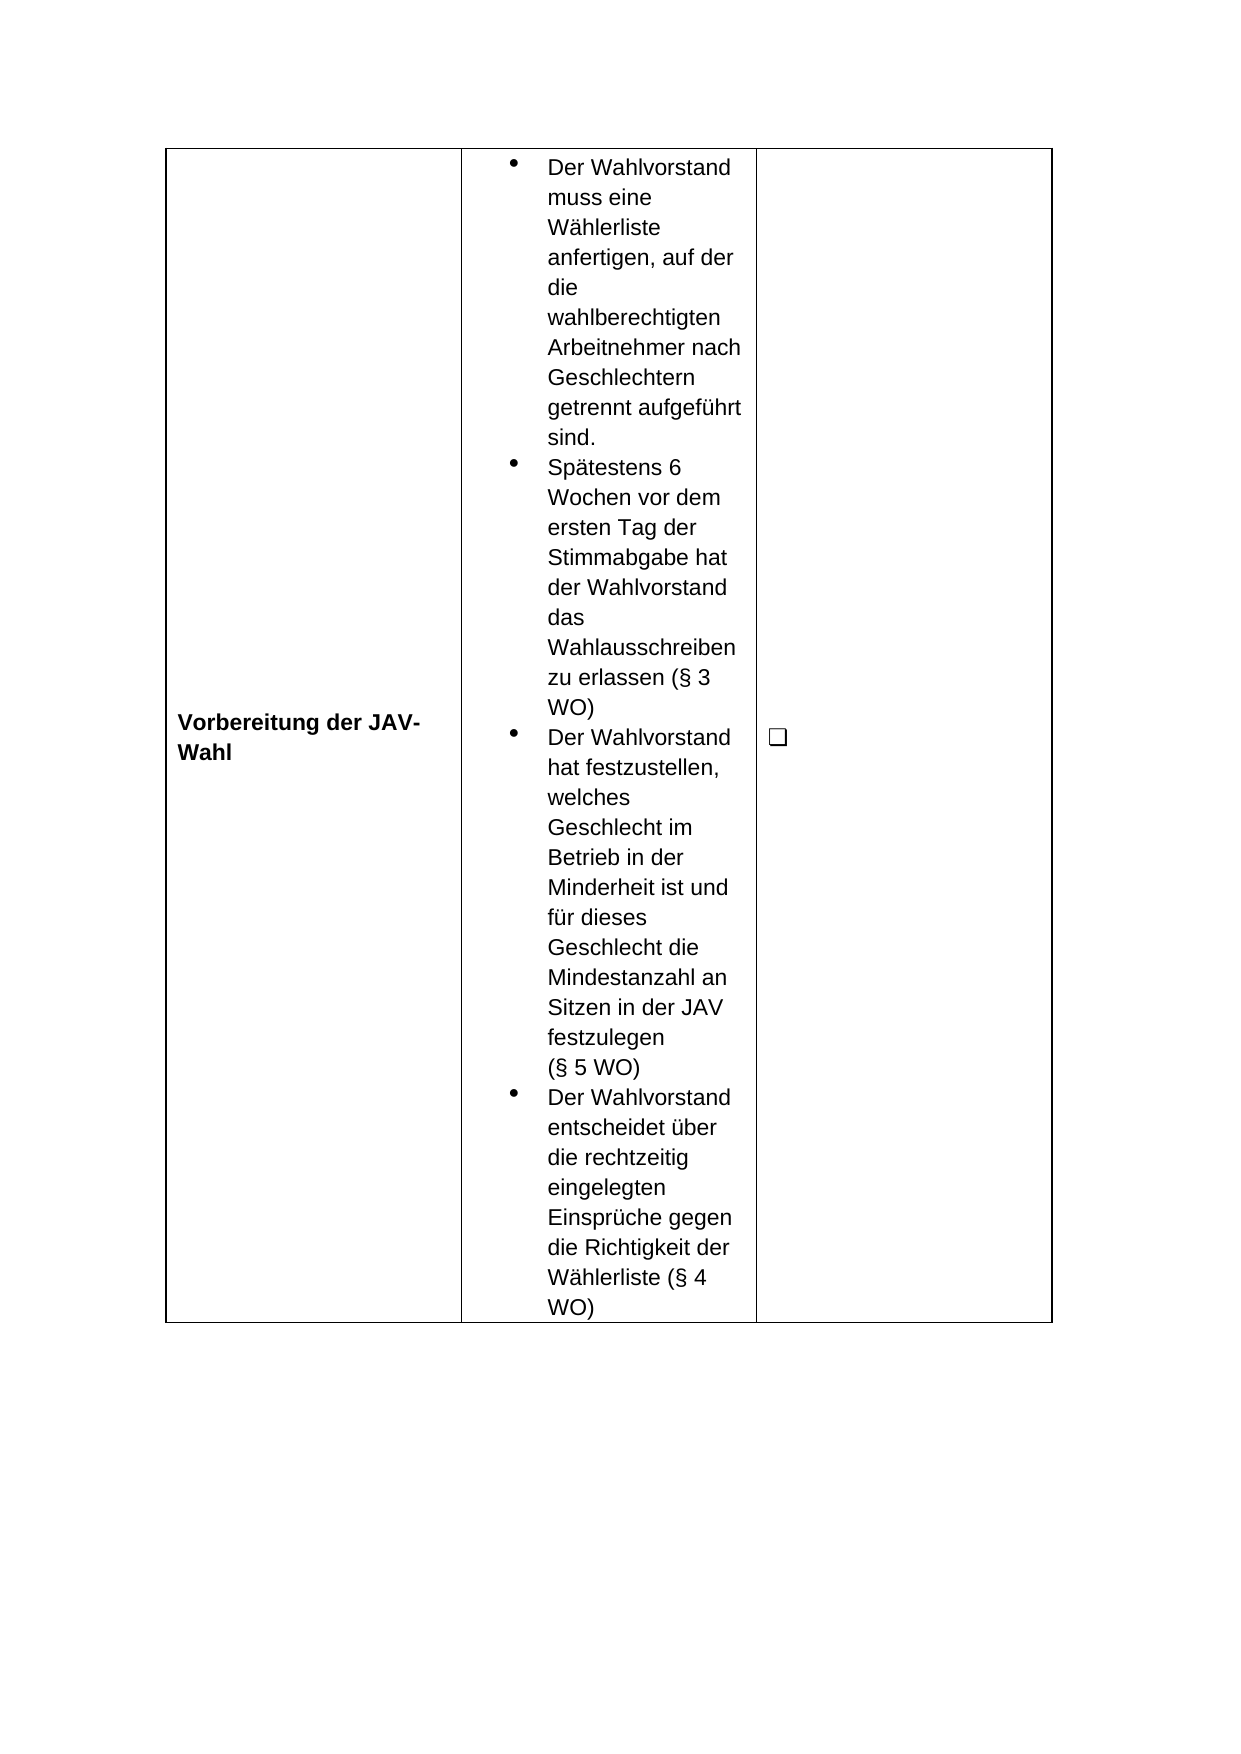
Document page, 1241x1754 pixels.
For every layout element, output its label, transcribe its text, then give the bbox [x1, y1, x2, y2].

table_cell Der Wahlvorstand muss eine Wählerliste anfertigen, auf der die wahlberechtigten Arbeitnehmer nach Geschlechtern getrennt aufgeführt sind. Spätestens 6 Wochen vor dem ersten Tag der Stimmabgabe hat der Wahlvorstand das Wahlausschreiben zu erlassen (§ 3 WO) Der Wahlvorstand hat festzustellen, welches Geschlecht im Betrieb in der Minderheit ist und für dieses Geschlecht die Mindestanzahl an Sitzen in der JAV festzulegen (§ 5 WO) Der Wahlvorstand entscheidet über die rechtzeitig eingelegten Einsprüche gegen die Richtigkeit der Wählerliste (§ 4 WO) [462, 149, 756, 1322]
table_cell Vorbereitung der JAV-Wahl [167, 149, 461, 1322]
table_cell ❏ [757, 149, 1051, 1322]
